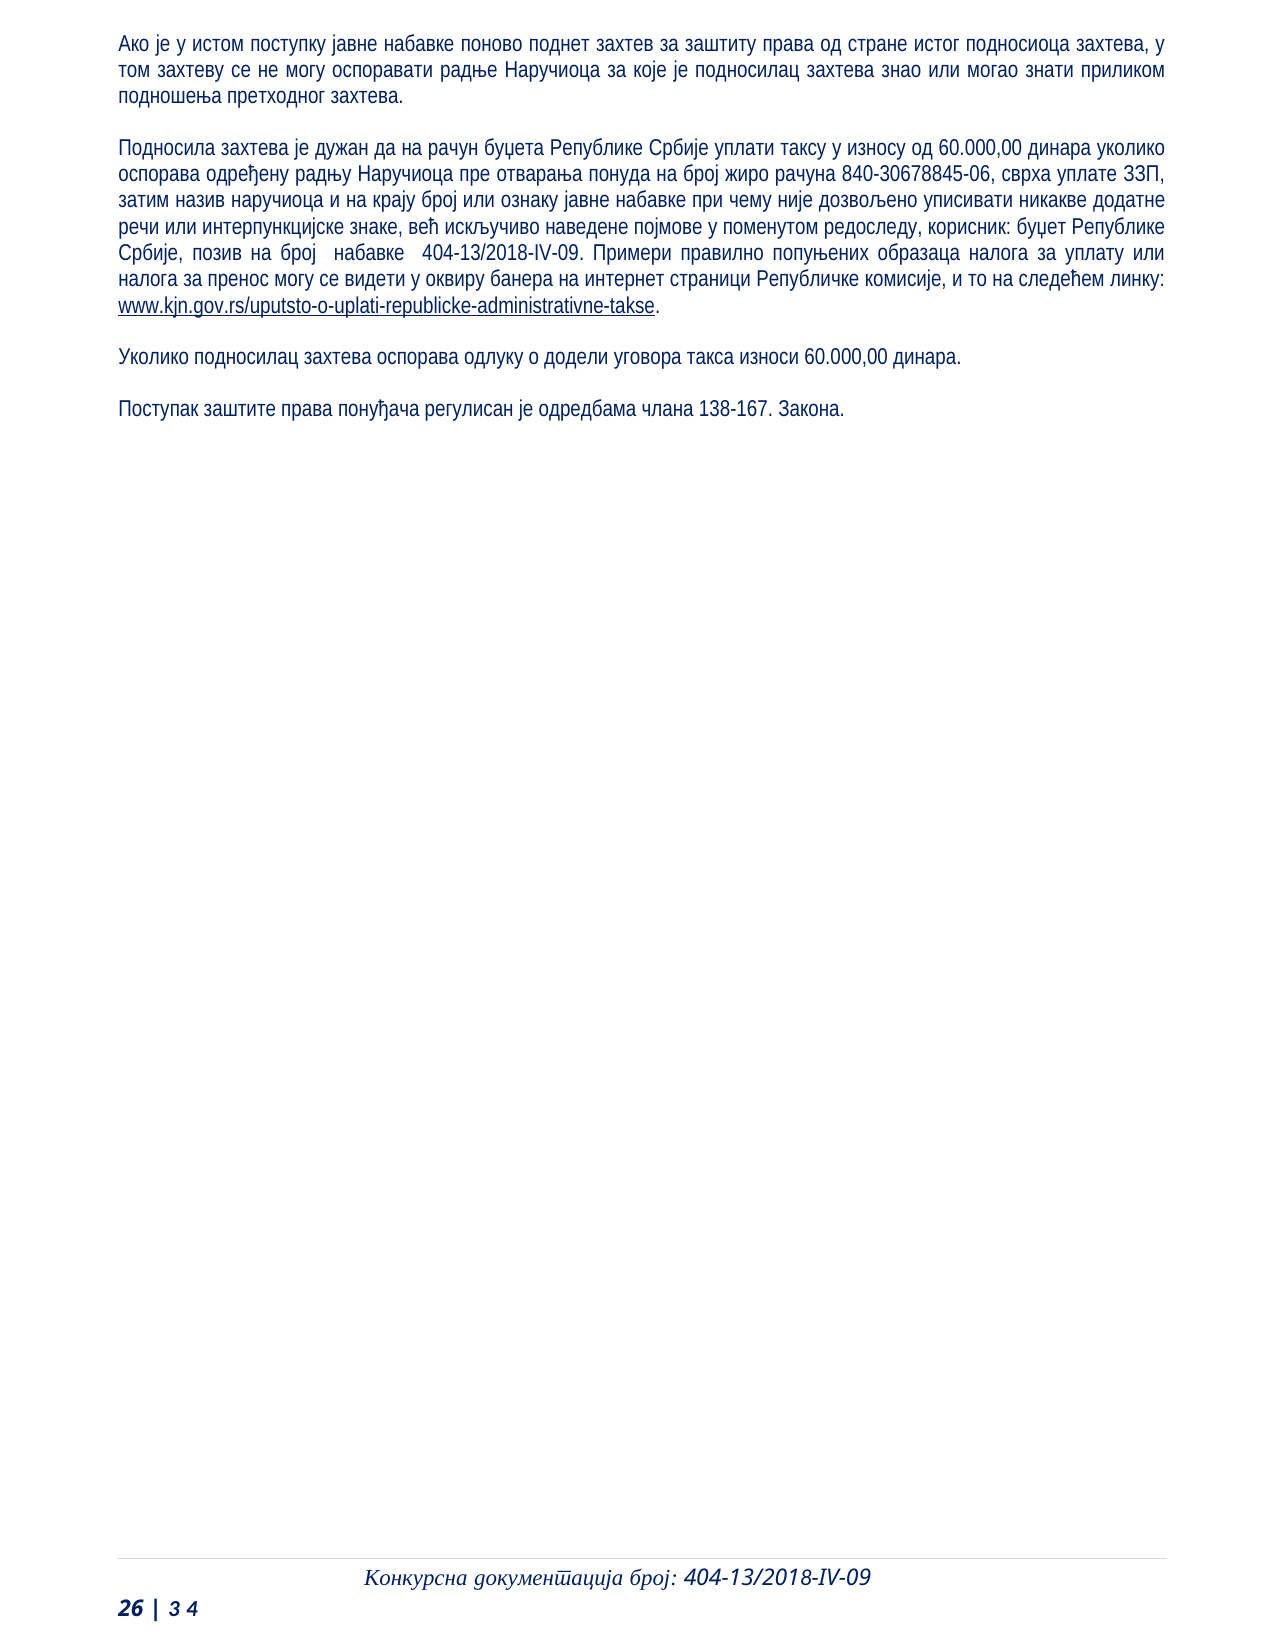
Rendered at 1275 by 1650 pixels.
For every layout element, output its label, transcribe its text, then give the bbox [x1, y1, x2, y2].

text Подносила захтева је дужан да на рачун буџета Републике Србије уплати таксу у износу од 60.000,00 динара уколико оспорава одређену радњу Наручиоца пре отварања понуда на број жиро рачуна 840-30678845-06, сврха уплате ЗЗП, затим назив наручиоца и на крају број или ознаку јавне набавке при чему није дозвољено уписивати никакве додатне речи или интерпункцијске знаке, већ искључиво наведене појмове у поменутом редоследу, корисник: буџет Републике Србије, позив на број набавке 404-13/2018-IV-09. Примери правилно попуњених образаца налога за уплату или налога за пренос могу се видети у оквиру банера на интернет страници Републичке комисије, и то на следећем линку: www.kjn.gov.rs/uputsto-o-uplati-republicke-administrativne-takse. [118, 134, 1167, 318]
text Поступак заштите права понуђача регулисан је одредбама члана 138-167. Закона. [118, 394, 1167, 421]
text Уколико подносилац захтева оспорава одлуку о додели уговора такса износи 60.000,00 динара. [118, 343, 1167, 369]
text Ако је у истом поступку јавне набавке поново поднет захтев за заштиту права од стране истог подносиоца захтева, у том захтеву се не могу оспоравати радње Наручиоца за које је подносилац захтева знао или могао знати приликом подношења претходног захтева. [118, 29, 1167, 109]
